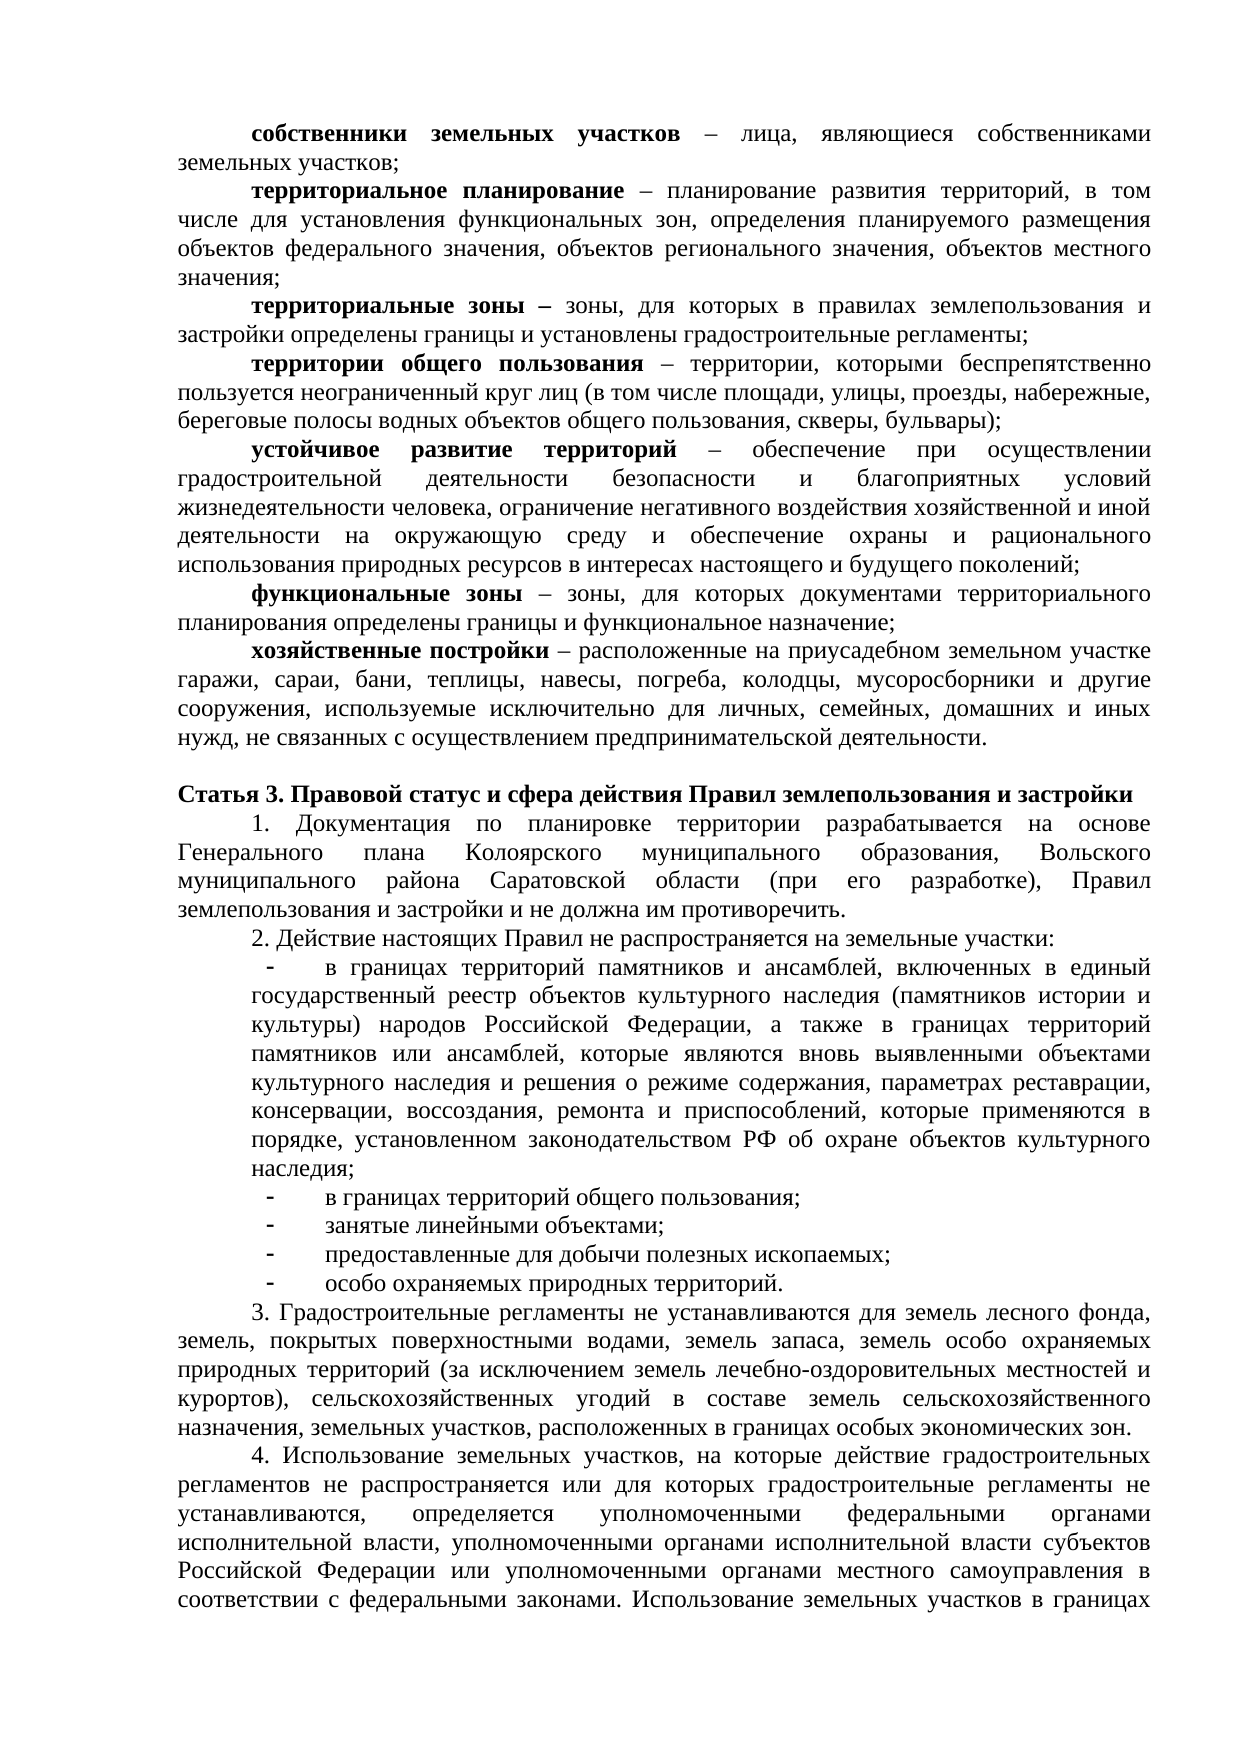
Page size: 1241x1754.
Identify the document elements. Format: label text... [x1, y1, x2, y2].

text территориальные зоны – зоны, для которых в правилах землепользования и застройки определены границы и установлены градостроительные регламенты; [177, 291, 1152, 348]
text 1. Документация по планировке территории разрабатывается на основе Генерального плана Колоярского муниципального образования, Вольского муниципального района Саратовской области (при его разработке), Правил землепользования и застройки и не должна им противоречить. [177, 808, 1152, 923]
text 2. Действие настоящих Правил не распространяется на земельные участки: [177, 923, 1152, 952]
text собственники земельных участков – лица, являющиеся собственниками земельных участков; [177, 118, 1152, 176]
list в границах территорий памятников и ансамблей, включенных в единый государственный реестр объектов культурного наследия (памятников истории и культуры) народов Российской Федерации, а также в границах территорий памятников или ансамблей, которые являются вновь выявленными объектами культурного наследия и решения о режиме содержания, параметрах реставрации, консервации, воссоздания, ремонта и приспособлений, которые применяются в порядке, установленном законодательством РФ об охране объектов культурного наследия; [251, 952, 1152, 1182]
list предоставленные для добычи полезных ископаемых; [251, 1239, 1152, 1268]
list занятые линейными объектами; [251, 1211, 1152, 1239]
text территории общего пользования – территории, которыми беспрепятственно пользуется неограниченный круг лиц (в том числе площади, улицы, проезды, набережные, береговые полосы водных объектов общего пользования, скверы, бульвары); [177, 348, 1152, 434]
text устойчивое развитие территорий – обеспечение при осуществлении градостроительной деятельности безопасности и благоприятных условий жизнедеятельности человека, ограничение негативного воздействия хозяйственной и иной деятельности на окружающую среду и обеспечение охраны и рационального использования природных ресурсов в интересах настоящего и будущего поколений; [177, 434, 1152, 578]
text территориальное планирование – планирование развития территорий, в том числе для установления функциональных зон, определения планируемого размещения объектов федерального значения, объектов регионального значения, объектов местного значения; [177, 176, 1152, 291]
text функциональные зоны – зоны, для которых документами территориального планирования определены границы и функциональное назначение; [177, 578, 1152, 636]
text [177, 1441, 1152, 1613]
text хозяйственные постройки – расположенные на приусадебном земельном участке гаражи, сараи, бани, теплицы, навесы, погреба, колодцы, мусоросборники и другие сооружения, используемые исключительно для личных, семейных, домашних и иных нужд, не связанных с осуществлением предпринимательской деятельности. [177, 636, 1152, 751]
list в границах территорий общего пользования; [251, 1182, 1152, 1211]
subtitle Статья 3. Правовой статус и сфера действия Правил землепользования и застройки [177, 779, 1152, 808]
text 3. Градостроительные регламенты не устанавливаются для земель лесного фонда, земель, покрытых поверхностными водами, земель запаса, земель особо охраняемых природных территорий (за исключением земель лечебно-оздоровительных местностей и курортов), сельскохозяйственных угодий в составе земель сельскохозяйственного назначения, земельных участков, расположенных в границах особых экономических зон. [177, 1297, 1152, 1441]
list особо охраняемых природных территорий. [251, 1268, 1152, 1297]
